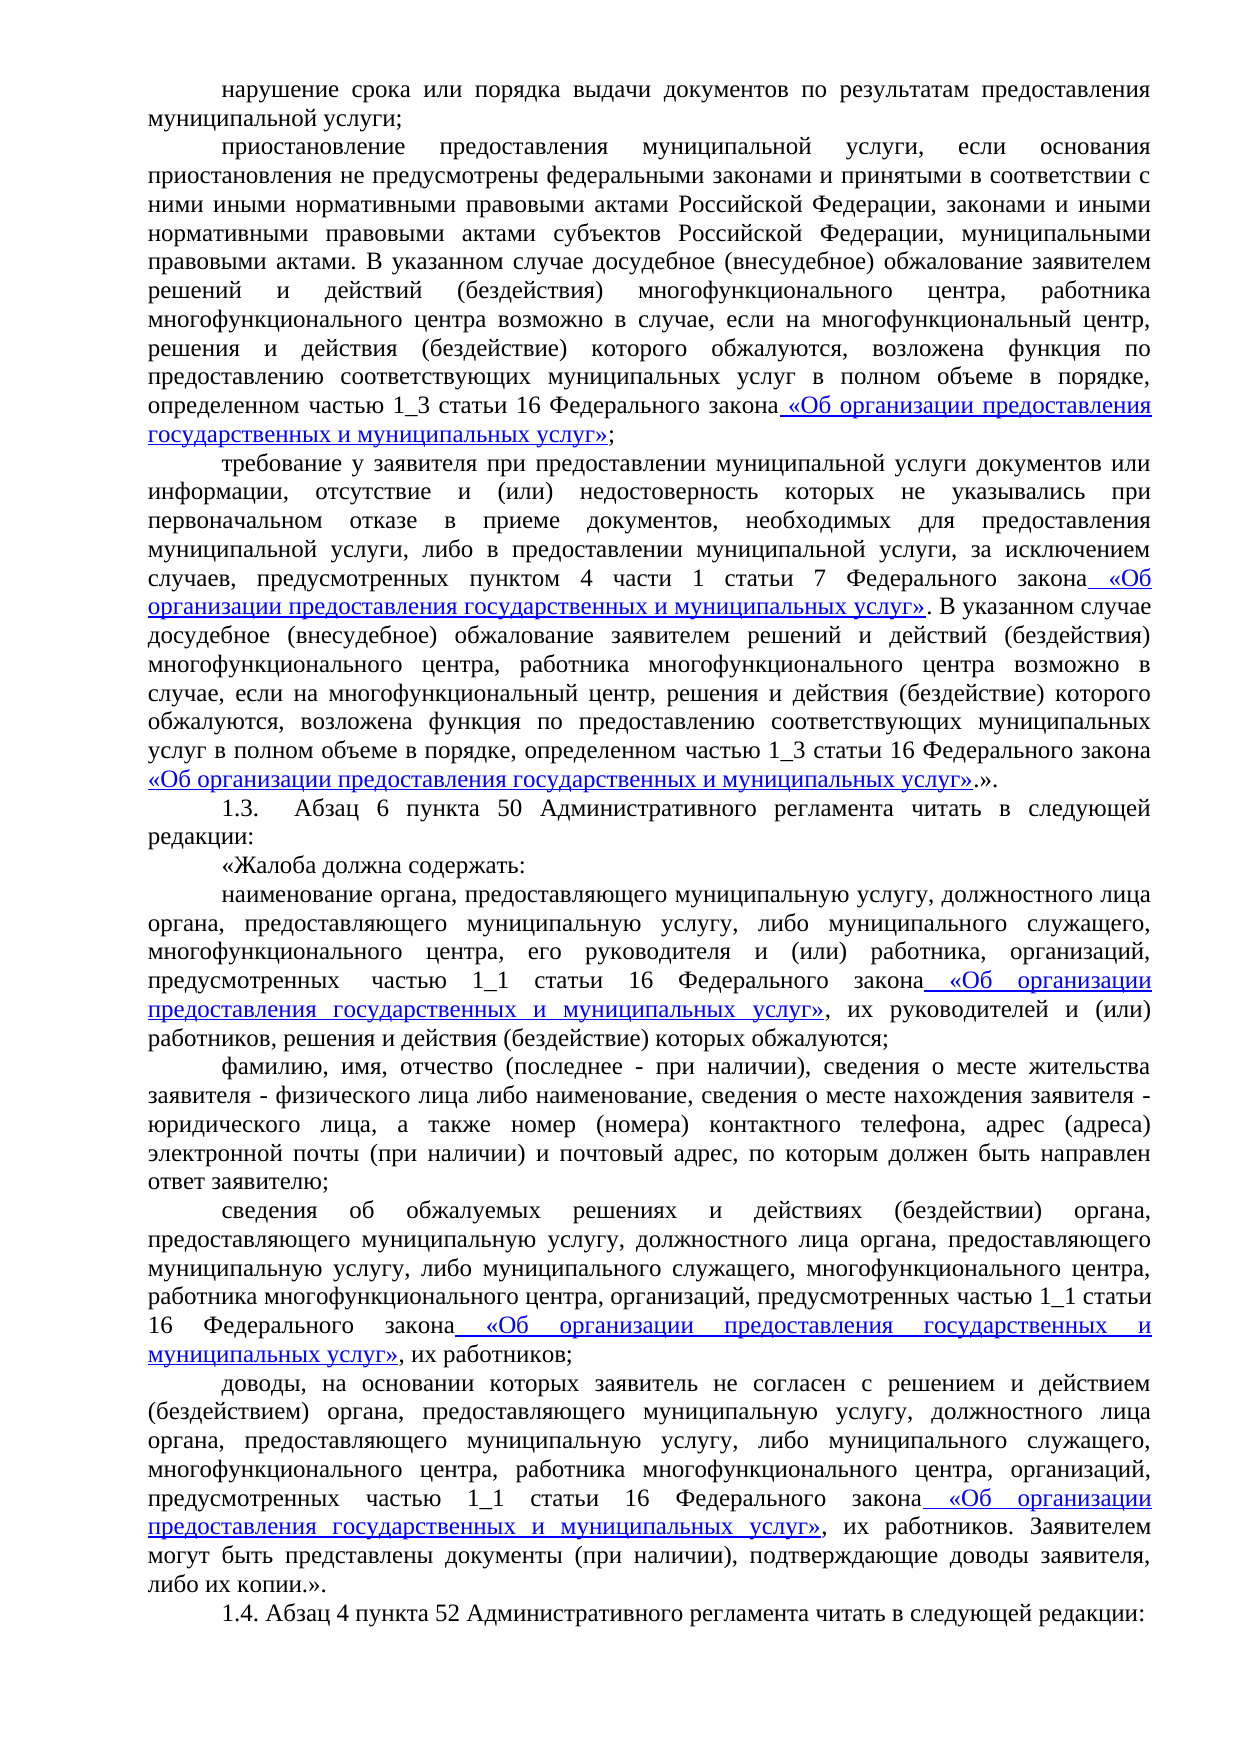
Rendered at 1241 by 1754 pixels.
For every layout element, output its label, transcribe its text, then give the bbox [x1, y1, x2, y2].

text 1.3. Абзац 6 пункта 50 Административного регламента читать в следующей редакции: [148, 793, 1152, 850]
text нарушение срока или порядка выдачи документов по результатам предоставления муниципальной услуги; [148, 74, 1152, 131]
text наименование органа, предоставляющего муниципальную услугу, должностного лица органа, предоставляющего муниципальную услугу, либо муниципального служащего, многофункционального центра, его руководителя и (или) работника, организаций, предусмотренных частью 1_1 статьи 16 «Об организации предоставления государственных и муниципальных услуг», их руководителей и (или) работников, решения и действия (бездействие) которых обжалуются; [148, 879, 1152, 1051]
text требование у заявителя при предоставлении муниципальной услуги документов или информации, отсутствие и (или) недостоверность которых не указывались при первоначальном отказе в приеме документов, необходимых для предоставления муниципальной услуги, либо в предоставлении муниципальной услуги, за исключением случаев, предусмотренных пунктом 4 части 1 статьи 7 «Об организации предоставления государственных и муниципальных услуг». В указанном случае досудебное (внесудебное) обжалование заявителем решений и действий (бездействия) многофункционального центра, работника многофункционального центра возможно в случае, если на многофункциональный центр, решения и действия (бездействие) которого обжалуются, возложена функция по предоставлению соответствующих муниципальных услуг в полном объеме в порядке, определенном частью 1_3 статьи 16 «Об организации предоставления государственных и муниципальных услуг».». [148, 448, 1152, 793]
text доводы, на основании которых заявитель не согласен с решением и действием (бездействием) органа, предоставляющего муниципальную услугу, должностного лица органа, предоставляющего муниципальную услугу, либо муниципального служащего, многофункционального центра, работника многофункционального центра, организаций, предусмотренных частью 1_1 статьи 16 «Об организации предоставления государственных и муниципальных услуг», их работников. Заявителем могут быть представлены документы (при наличии), подтверждающие доводы заявителя, либо их копии.». [148, 1368, 1152, 1598]
text «Жалоба должна содержать: [148, 850, 1152, 879]
text сведения об обжалуемых решениях и действиях (бездействии) органа, предоставляющего муниципальную услугу, должностного лица органа, предоставляющего муниципальную услугу, либо муниципального служащего, многофункционального центра, работника многофункционального центра, организаций, предусмотренных частью 1_1 статьи 16 «Об организации предоставления государственных и муниципальных услуг», их работников; [148, 1195, 1152, 1368]
text приостановление предоставления муниципальной услуги, если основания приостановления не предусмотрены федеральными законами и принятыми в соответствии с ними иными нормативными правовыми актами Российской Федерации, законами и иными нормативными правовыми актами субъектов Российской Федерации, муниципальными правовыми актами. В указанном случае досудебное (внесудебное) обжалование заявителем решений и действий (бездействия) многофункционального центра, работника многофункционального центра возможно в случае, если на многофункциональный центр, решения и действия (бездействие) которого обжалуются, возложена функция по предоставлению соответствующих муниципальных услуг в полном объеме в порядке, определенном частью 1_3 статьи 16 «Об организации предоставления государственных и муниципальных услуг»; [148, 131, 1152, 448]
text 1.4. Абзац 4 пункта 52 Административного регламента читать в следующей редакции: [148, 1598, 1152, 1626]
text фамилию, имя, отчество (последнее - при наличии), сведения о месте жительства заявителя - физического лица либо наименование, сведения о месте нахождения заявителя - юридического лица, а также номер (номера) контактного телефона, адрес (адреса) электронной почты (при наличии) и почтовый адрес, по которым должен быть направлен ответ заявителю; [148, 1051, 1152, 1195]
